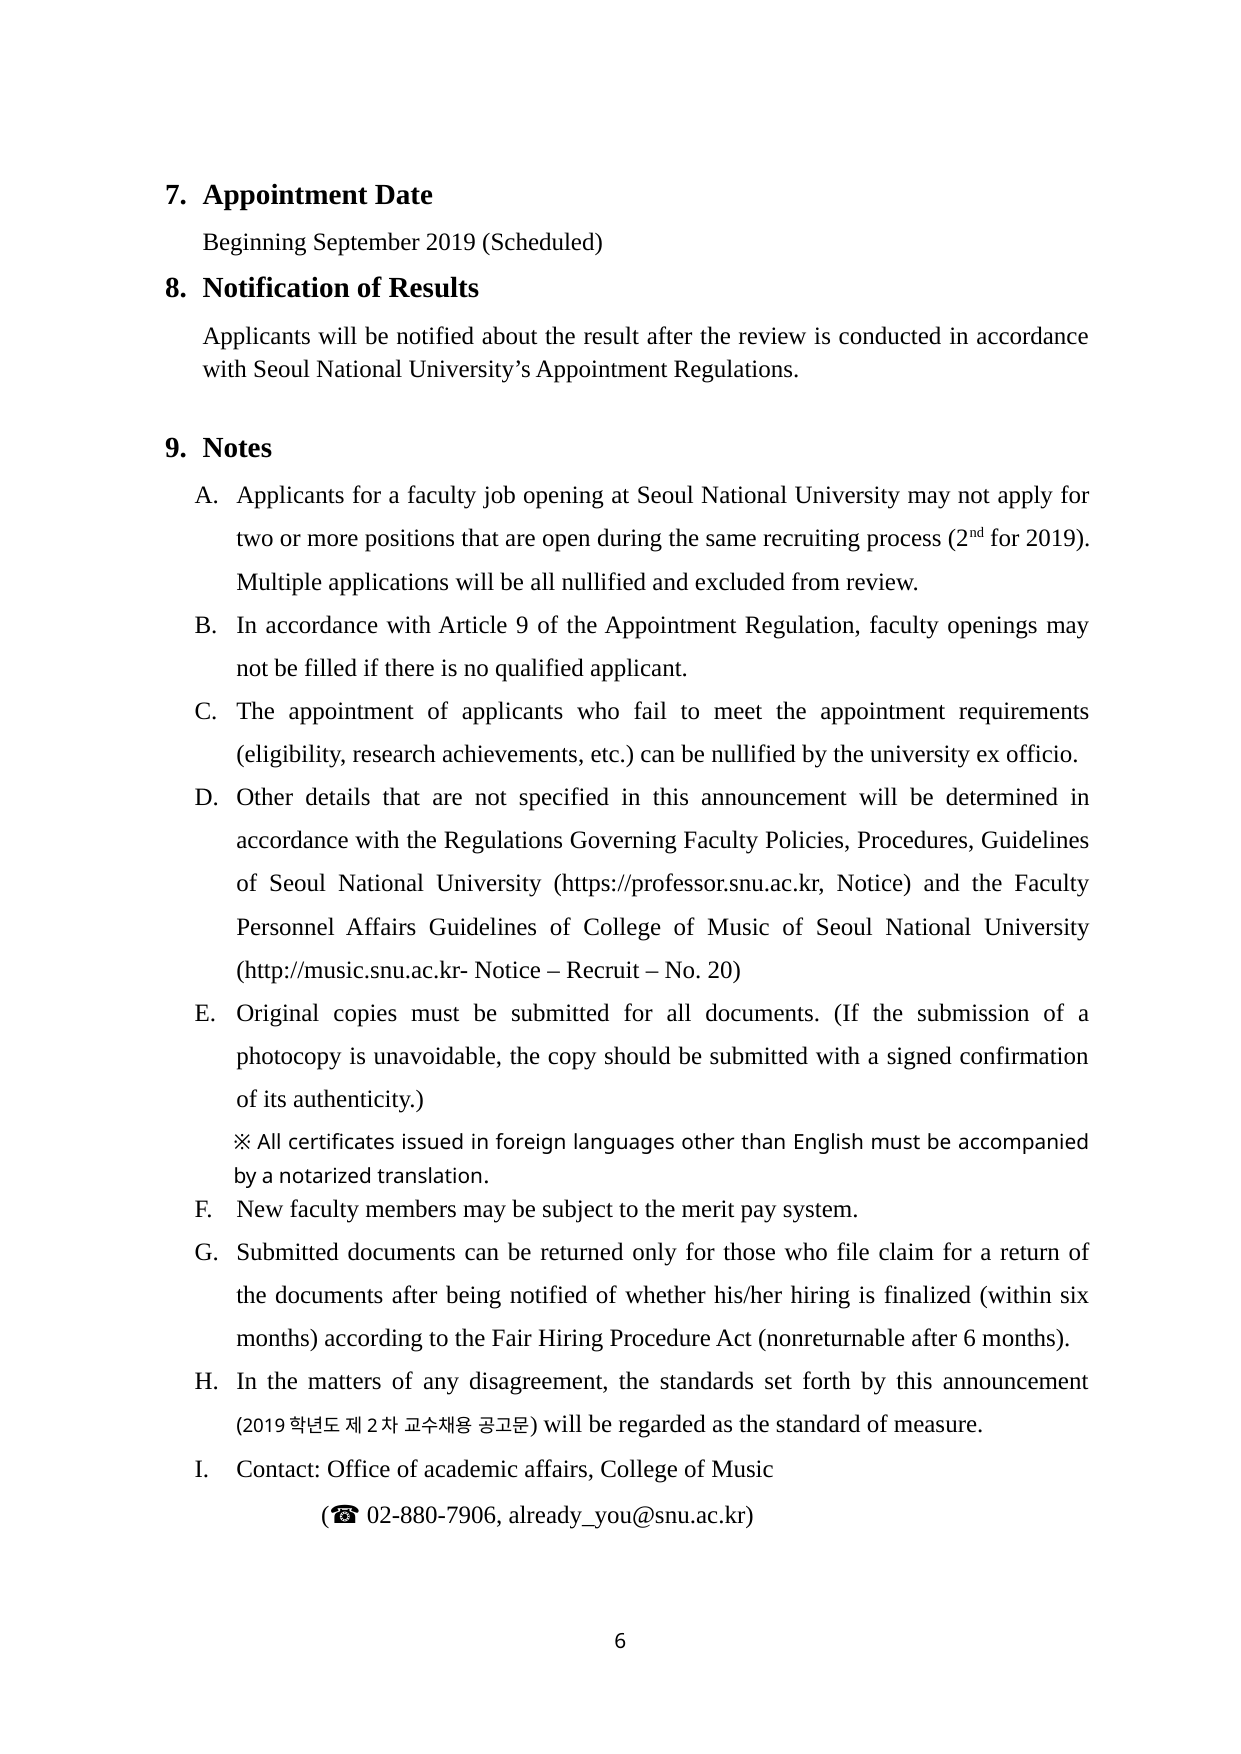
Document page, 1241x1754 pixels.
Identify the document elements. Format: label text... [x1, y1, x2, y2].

list Applicants for a faculty job opening at Seoul National University may not apply for two or more positions that are open during the same recruiting process (2nd for 2019). Multiple applications will be all nullified and excluded from review. [194, 480, 1090, 595]
list Submitted documents can be returned only for those who file claim for a return of the documents after being notified of whether his/her hiring is finalized (within six months) according to the Fair Hiring Procedure Act (nonreturnable after 6 months). [194, 1237, 1090, 1352]
list Beginning September 2019 (Scheduled) [202, 227, 1090, 256]
list (☎ 02-880-7906, already_you@snu.ac.kr) [233, 1497, 1090, 1531]
list Original copies must be submitted for all documents. (If the submission of a photocopy is unavoidable, the copy should be submitted with a signed confirmation of its authenticity.) [194, 998, 1090, 1113]
list In accordance with Article 9 of the Appointment Regulation, faculty openings may not be filled if there is no qualified applicant. [194, 610, 1090, 682]
list Appointment Date [165, 177, 1090, 211]
list Other details that are not specified in this announcement will be determined in accordance with the Regulations Governing Faculty Policies, Procedures, Guidelines of Seoul National University (https://professor.snu.ac.kr, Notice) and the Faculty Personnel Affairs Guidelines of College of Music of Seoul National University (http://music.snu.ac.kr- Notice – Recruit – No. 20) [194, 782, 1090, 983]
list The appointment of applicants who fail to meet the appointment requirements (eligibility, research achievements, etc.) can be nullified by the university ex officio. [194, 696, 1090, 768]
list Notes [165, 430, 1090, 464]
list Notification of Results [165, 271, 1090, 304]
list In the matters of any disagreement, the standards set forth by this announcement (2019학년도 제2차 교수채용 공고문) will be regarded as the standard of measure. [194, 1366, 1090, 1439]
list New faculty members may be subject to the merit pay system. [194, 1194, 1090, 1223]
list Contact: Office of academic affairs, College of Music [194, 1454, 1090, 1482]
list Applicants will be notified about the result after the review is conducted in accordance with Seoul National University’s Appointment Regulations. [202, 321, 1090, 383]
text ※ All certificates issued in foreign languages other than English must be accompanied by a notarized translation. [233, 1127, 1090, 1189]
